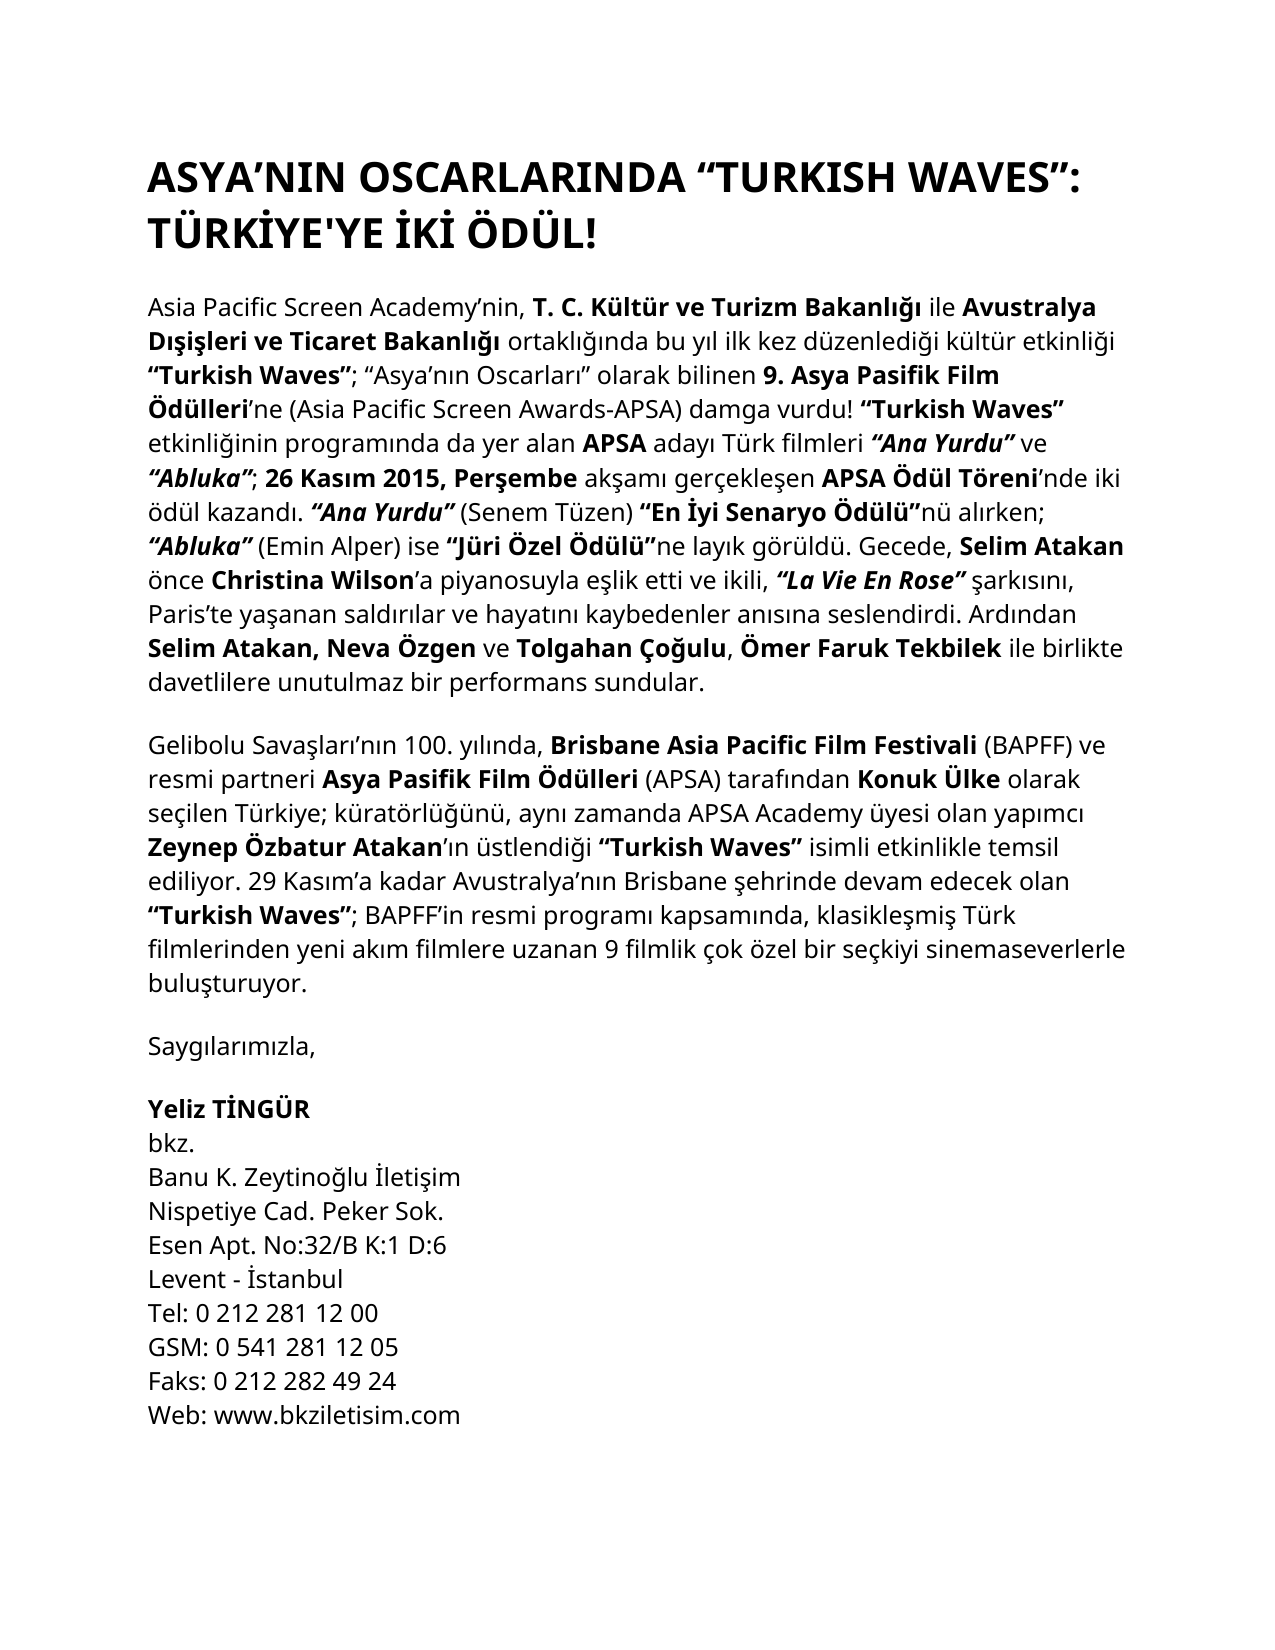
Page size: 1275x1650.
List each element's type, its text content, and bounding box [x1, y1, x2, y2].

text ASYA’NIN OSCARLARINDA “TURKISH WAVES”: TÜRKİYE'YE İKİ ÖDÜL! [148, 148, 1127, 261]
text Yeliz TİNGÜR [148, 1091, 1127, 1126]
text GSM: 0 541 281 12 05 Faks: 0 212 282 49 24 [148, 1330, 1127, 1398]
text bkz. Banu K. Zeytinoğlu İletişim Nispetiye Cad. Peker Sok. Esen Apt. No:32/B K:1 D:6 Levent - İstanbul Tel: 0 212 281 12 00 [148, 1126, 1127, 1330]
text Gelibolu Savaşları’nın 100. yılında, Brisbane Asia Pacific Film Festivali (BAPFF) ve resmi partneri Asya Pasifik Film Ödülleri (APSA) tarafından Konuk Ülke olarak seçilen Türkiye; küratörlüğünü, aynı zamanda APSA Academy üyesi olan yapımcı Zeynep Özbatur Atakan’ın üstlendiği “Turkish Waves” isimli etkinlikle temsil ediliyor. 29 Kasım’a kadar Avustralya’nın Brisbane şehrinde devam edecek olan “Turkish Waves”; BAPFF’in resmi programı kapsamında, klasikleşmiş Türk filmlerinden yeni akım filmlere uzanan 9 filmlik çok özel bir seçkiyi sinemaseverlerle buluşturuyor. [148, 727, 1127, 1000]
text Saygılarımızla, [148, 1029, 1127, 1063]
text Asia Pacific Screen Academy’nin, T. C. Kültür ve Turizm Bakanlığı ile Avustralya Dışişleri ve Ticaret Bakanlığı ortaklığında bu yıl ilk kez düzenlediği kültür etkinliği “Turkish Waves”; “Asya’nın Oscarları” olarak bilinen 9. Asya Pasifik Film Ödülleri’ne (Asia Pacific Screen Awards-APSA) damga vurdu! “Turkish Waves” etkinliğinin programında da yer alan APSA adayı Türk filmleri “Ana Yurdu” ve “Abluka”; 26 Kasım 2015, Perşembe akşamı gerçekleşen APSA Ödül Töreni’nde iki ödül kazandı. “Ana Yurdu” (Senem Tüzen) “En İyi Senaryo Ödülü”nü alırken; “Abluka” (Emin Alper) ise “Jüri Özel Ödülü”ne layık görüldü. Gecede, Selim Atakan önce Christina Wilson’a piyanosuyla eşlik etti ve ikili, “La Vie En Rose” şarkısını, Paris’te yaşanan saldırılar ve hayatını kaybedenler anısına seslendirdi. Ardından Selim Atakan, Neva Özgen ve Tolgahan Çoğulu, Ömer Faruk Tekbilek ile birlikte davetlilere unutulmaz bir performans sundular. [148, 290, 1127, 699]
text Web: www.bkziletisim.com [148, 1398, 1127, 1432]
